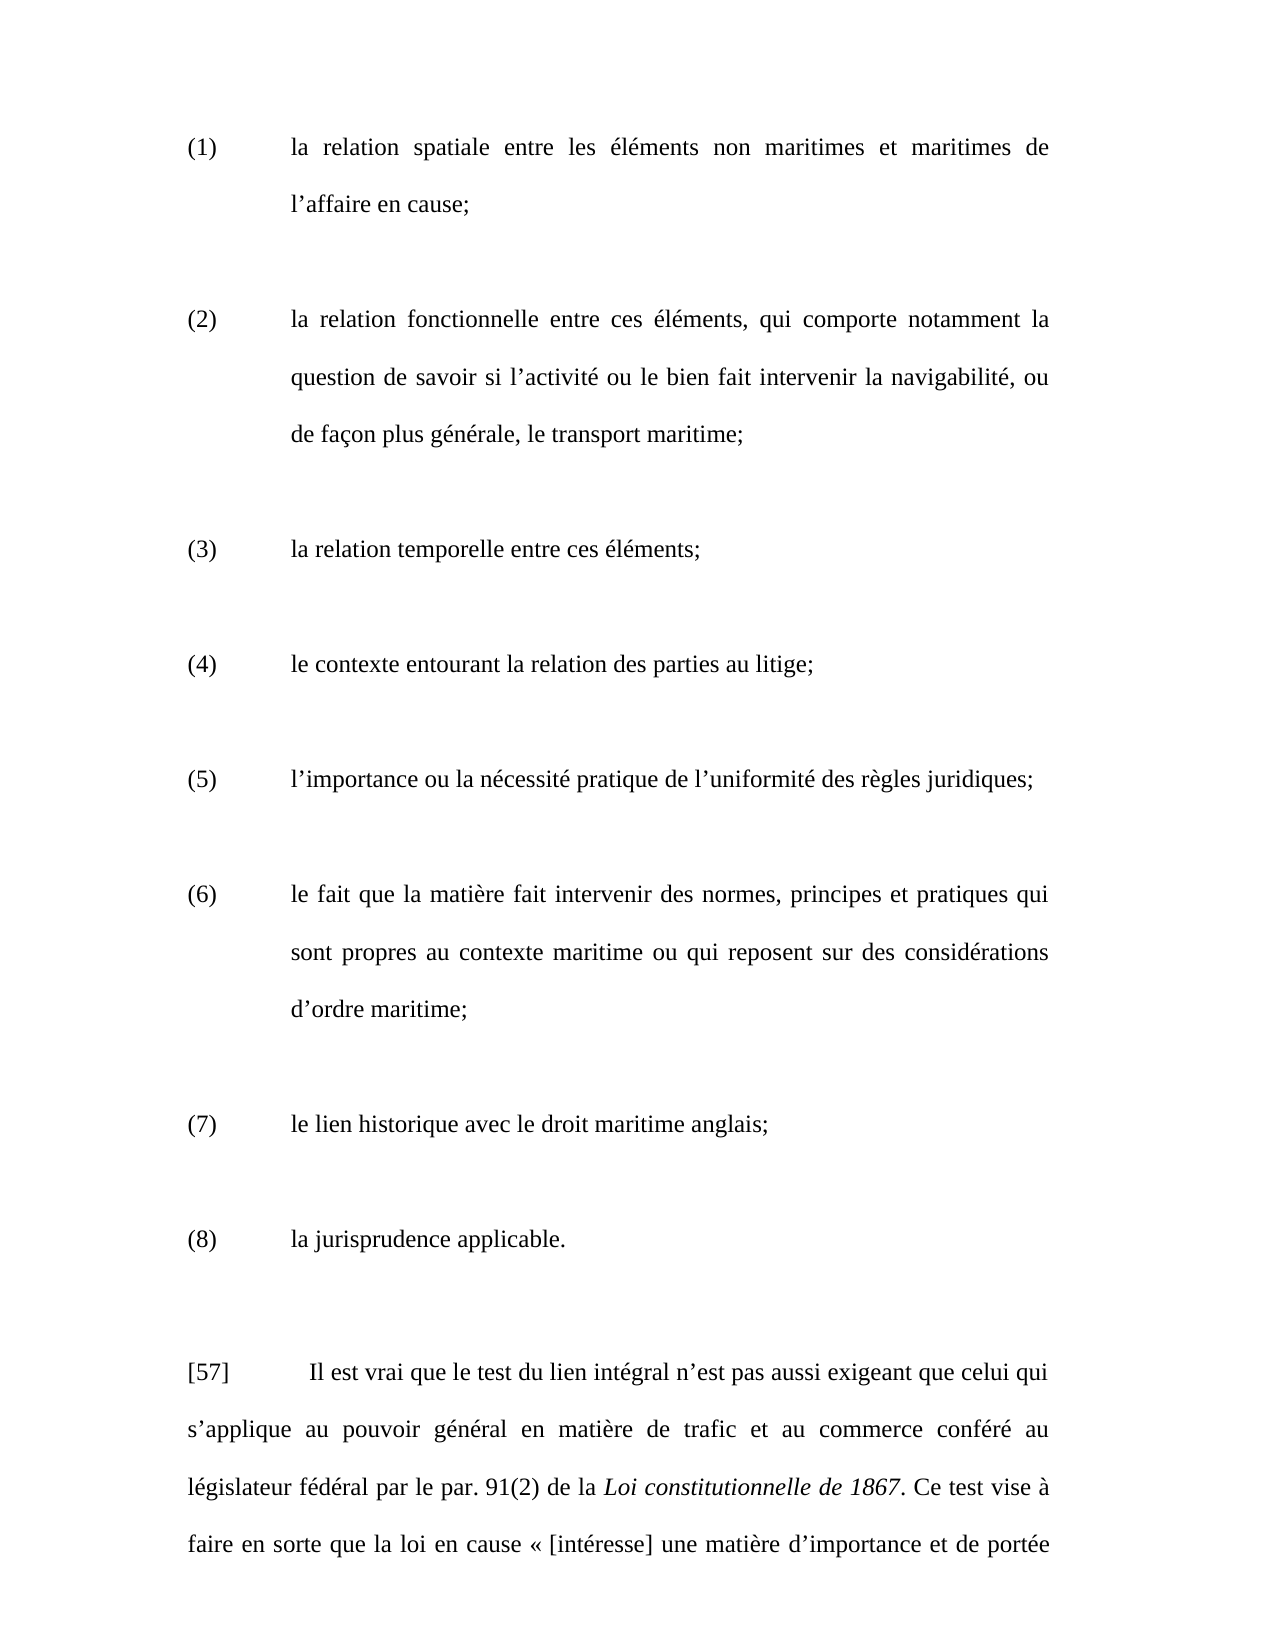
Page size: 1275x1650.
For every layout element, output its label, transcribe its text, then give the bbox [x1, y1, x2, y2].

list le lien historique avec le droit maritime anglais; [187, 1109, 1050, 1138]
list la relation spatiale entre les éléments non maritimes et maritimes de l’affaire en cause; [187, 132, 1050, 218]
list le fait que la matière fait intervenir des normes, principes et pratiques qui sont propres au contexte maritime ou qui reposent sur des considérations d’ordre maritime; [187, 879, 1050, 1023]
list la relation temporelle entre ces éléments; [187, 534, 1050, 563]
list la relation fonctionnelle entre ces éléments, qui comporte notamment la question de savoir si l’activité ou le bien fait intervenir la navigabilité, ou de façon plus générale, le transport maritime; [187, 304, 1050, 448]
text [187, 1357, 1050, 1558]
list la jurisprudence applicable. [187, 1224, 1050, 1253]
list le contexte entourant la relation des parties au litige; [187, 649, 1050, 678]
list l’importance ou la nécessité pratique de l’uniformité des règles juridiques; [187, 764, 1050, 793]
